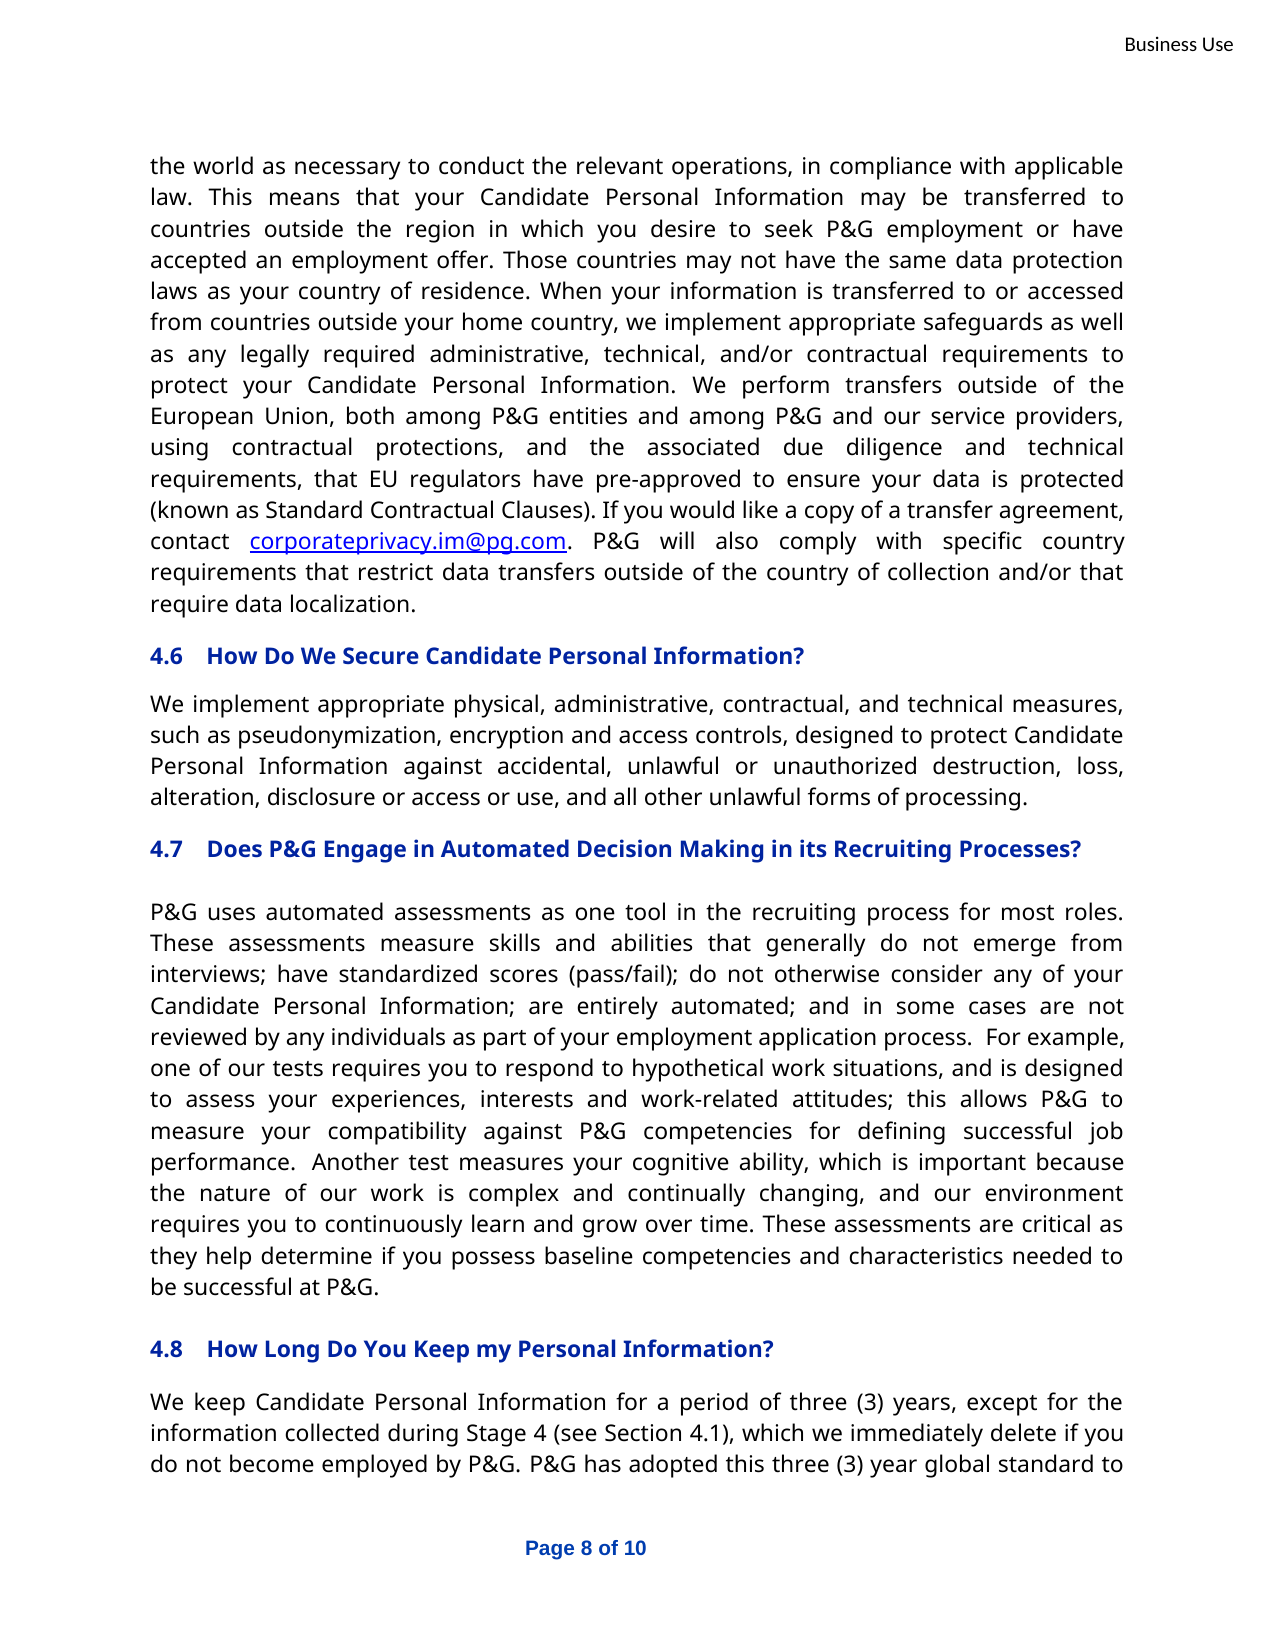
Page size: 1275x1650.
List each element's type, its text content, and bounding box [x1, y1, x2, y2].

text P&G uses automated assessments as one tool in the recruiting process for most roles. These assessments measure skills and abilities that generally do not emerge from interviews; have standardized scores (pass/fail); do not otherwise consider any of your Candidate Personal Information; are entirely automated; and in some cases are not reviewed by any individuals as part of your employment application process. For example, one of our tests requires you to respond to hypothetical work situations, and is designed to assess your experiences, interests and work-related attitudes; this allows P&G to measure your compatibility against P&G competencies for defining successful job performance. Another test measures your cognitive ability, which is important because the nature of our work is complex and continually changing, and our environment requires you to continuously learn and grow over time. These assessments are critical as they help determine if you possess baseline competencies and characteristics needed to be successful at P&G. [150, 896, 1125, 1302]
text 4.8 How Long Do You Keep my Personal Information? [150, 1333, 1125, 1364]
text 4.7 Does P&G Engage in Automated Decision Making in its Recruiting Processes? [150, 833, 1125, 864]
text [150, 1385, 1125, 1479]
text We implement appropriate physical, administrative, contractual, and technical measures, such as pseudonymization, encryption and access controls, designed to protect Candidate Personal Information against accidental, unlawful or unauthorized destruction, loss, alteration, disclosure or access or use, and all other unlawful forms of processing. [150, 687, 1125, 812]
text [150, 150, 1125, 619]
list How Do We Secure Candidate Personal Information? [150, 639, 1125, 671]
